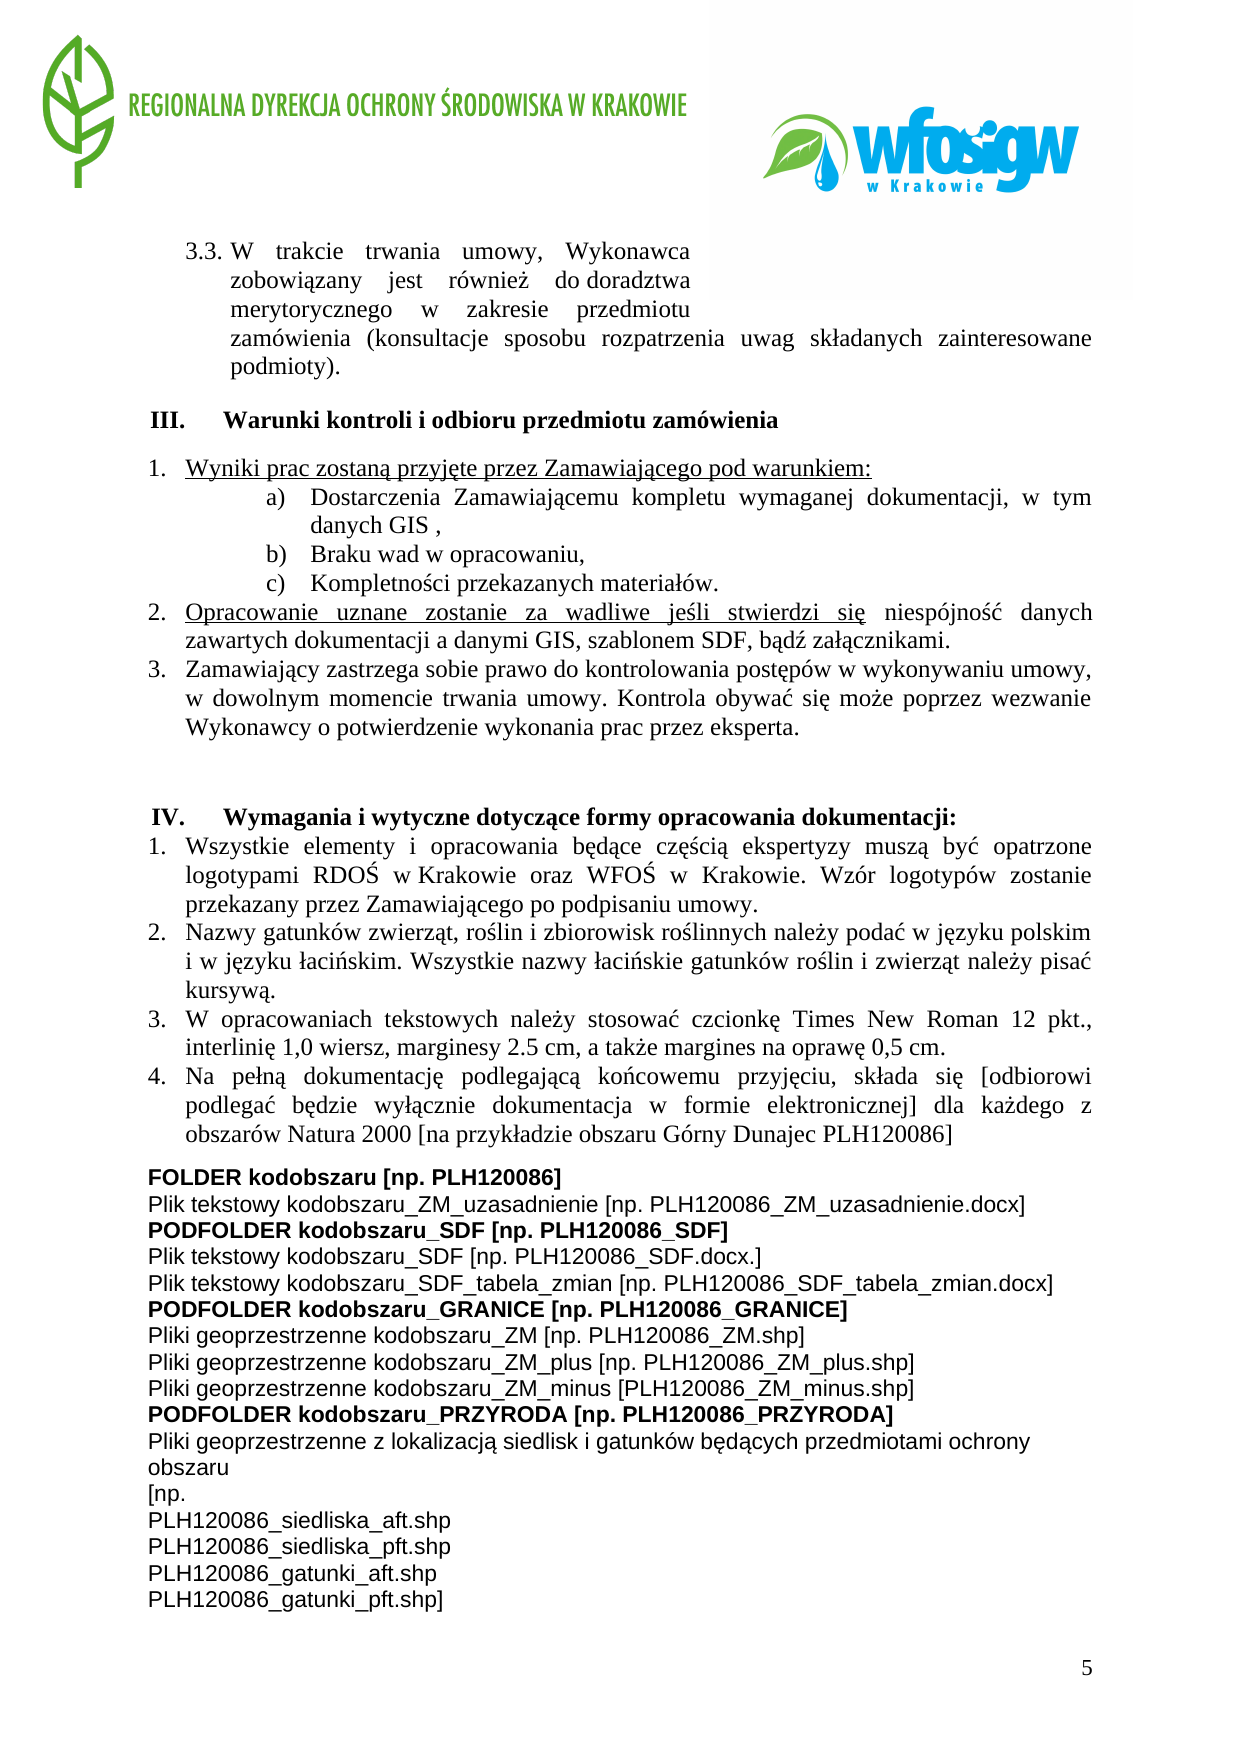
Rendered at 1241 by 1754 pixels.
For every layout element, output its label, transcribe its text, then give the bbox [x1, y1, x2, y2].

list Wymagania i wytyczne dotyczące formy opracowania dokumentacji: [185, 802, 1093, 831]
list W trakcie trwania umowy, Wykonawca zobowiązany jest również do doradztwa merytorycznego w zakresie przedmiotu zamówienia (konsultacje sposobu rozpatrzenia uwag składanych zainteresowane podmioty). [185, 236, 1093, 380]
text PLH120086_gatunki_aft.shp [148, 1559, 1093, 1586]
picture [39, 0, 1133, 300]
text PLH120086_siedliska_pft.shp [148, 1533, 1093, 1559]
list Braku wad w opracowaniu, [266, 539, 1093, 568]
list Kompletności przekazanych materiałów. [266, 568, 1093, 597]
text Plik tekstowy kodobszaru_ZM_uzasadnienie [np. PLH120086_ZM_uzasadnienie.docx] [148, 1191, 1093, 1217]
text PODFOLDER kodobszaru_GRANICE [np. PLH120086_GRANICE] [148, 1296, 1093, 1322]
text [np. [148, 1480, 1093, 1507]
text Plik tekstowy kodobszaru_SDF_tabela_zmian [np. PLH120086_SDF_tabela_zmian.docx] [148, 1269, 1093, 1296]
list W opracowaniach tekstowych należy stosować czcionkę Times New Roman 12 pkt., interlinię 1,0 wiersz, marginesy 2.5 cm, a także margines na oprawę 0,5 cm. [148, 1004, 1093, 1061]
text Pliki geoprzestrzenne kodobszaru_ZM_plus [np. PLH120086_ZM_plus.shp] [148, 1349, 1093, 1375]
text PODFOLDER kodobszaru_PRZYRODA [np. PLH120086_PRZYRODA] [148, 1401, 1093, 1428]
text Pliki geoprzestrzenne kodobszaru_ZM [np. PLH120086_ZM.shp] [148, 1322, 1093, 1349]
list Zamawiający zastrzega sobie prawo do kontrolowania postępów w wykonywaniu umowy, w dowolnym momencie trwania umowy. Kontrola obywać się może poprzez wezwanie Wykonawcy o potwierdzenie wykonania prac przez eksperta. [148, 654, 1093, 740]
text PLH120086_siedliska_aft.shp [148, 1507, 1093, 1533]
text Pliki geoprzestrzenne z lokalizacją siedlisk i gatunków będących przedmiotami ochrony obszaru [148, 1428, 1093, 1480]
text PODFOLDER kodobszaru_SDF [np. PLH120086_SDF] [148, 1217, 1093, 1243]
list Nazwy gatunków zwierząt, roślin i zbiorowisk roślinnych należy podać w języku polskim i w języku łacińskim. Wszystkie nazwy łacińskie gatunków roślin i zwierząt należy pisać kursywą. [148, 917, 1093, 1004]
list Na pełną dokumentację podlegającą końcowemu przyjęciu, składa się [odbiorowi podlegać będzie wyłącznie dokumentacja w formie elektronicznej] dla każdego z obszarów Natura 2000 [na przykładzie obszaru Górny Dunajec PLH120086] [148, 1061, 1093, 1147]
subtitle Warunki kontroli i odbioru przedmiotu zamówienia [185, 405, 1093, 434]
list Wszystkie elementy i opracowania będące częścią ekspertyzy muszą być opatrzone logotypami RDOŚ w Krakowie oraz WFOŚ w Krakowie. Wzór logotypów zostanie przekazany przez Zamawiającego po podpisaniu umowy. [148, 831, 1093, 917]
text PLH120086_gatunki_pft.shp] [148, 1586, 1093, 1612]
list Opracowanie uznane zostanie za wadliwe jeśli stwierdzi się niespójność danych zawartych dokumentacji a danymi GIS, szablonem SDF, bądź załącznikami. [148, 597, 1093, 654]
list Wyniki prac zostaną przyjęte przez Zamawiającego pod warunkiem: [148, 453, 1093, 482]
text FOLDER kodobszaru [np. PLH120086] [148, 1164, 1093, 1191]
text Plik tekstowy kodobszaru_SDF [np. PLH120086_SDF.docx.] [148, 1243, 1093, 1269]
list Dostarczenia Zamawiającemu kompletu wymaganej dokumentacji, w tym danych GIS , [266, 482, 1093, 539]
text Pliki geoprzestrzenne kodobszaru_ZM_minus [PLH120086_ZM_minus.shp] [148, 1375, 1093, 1401]
